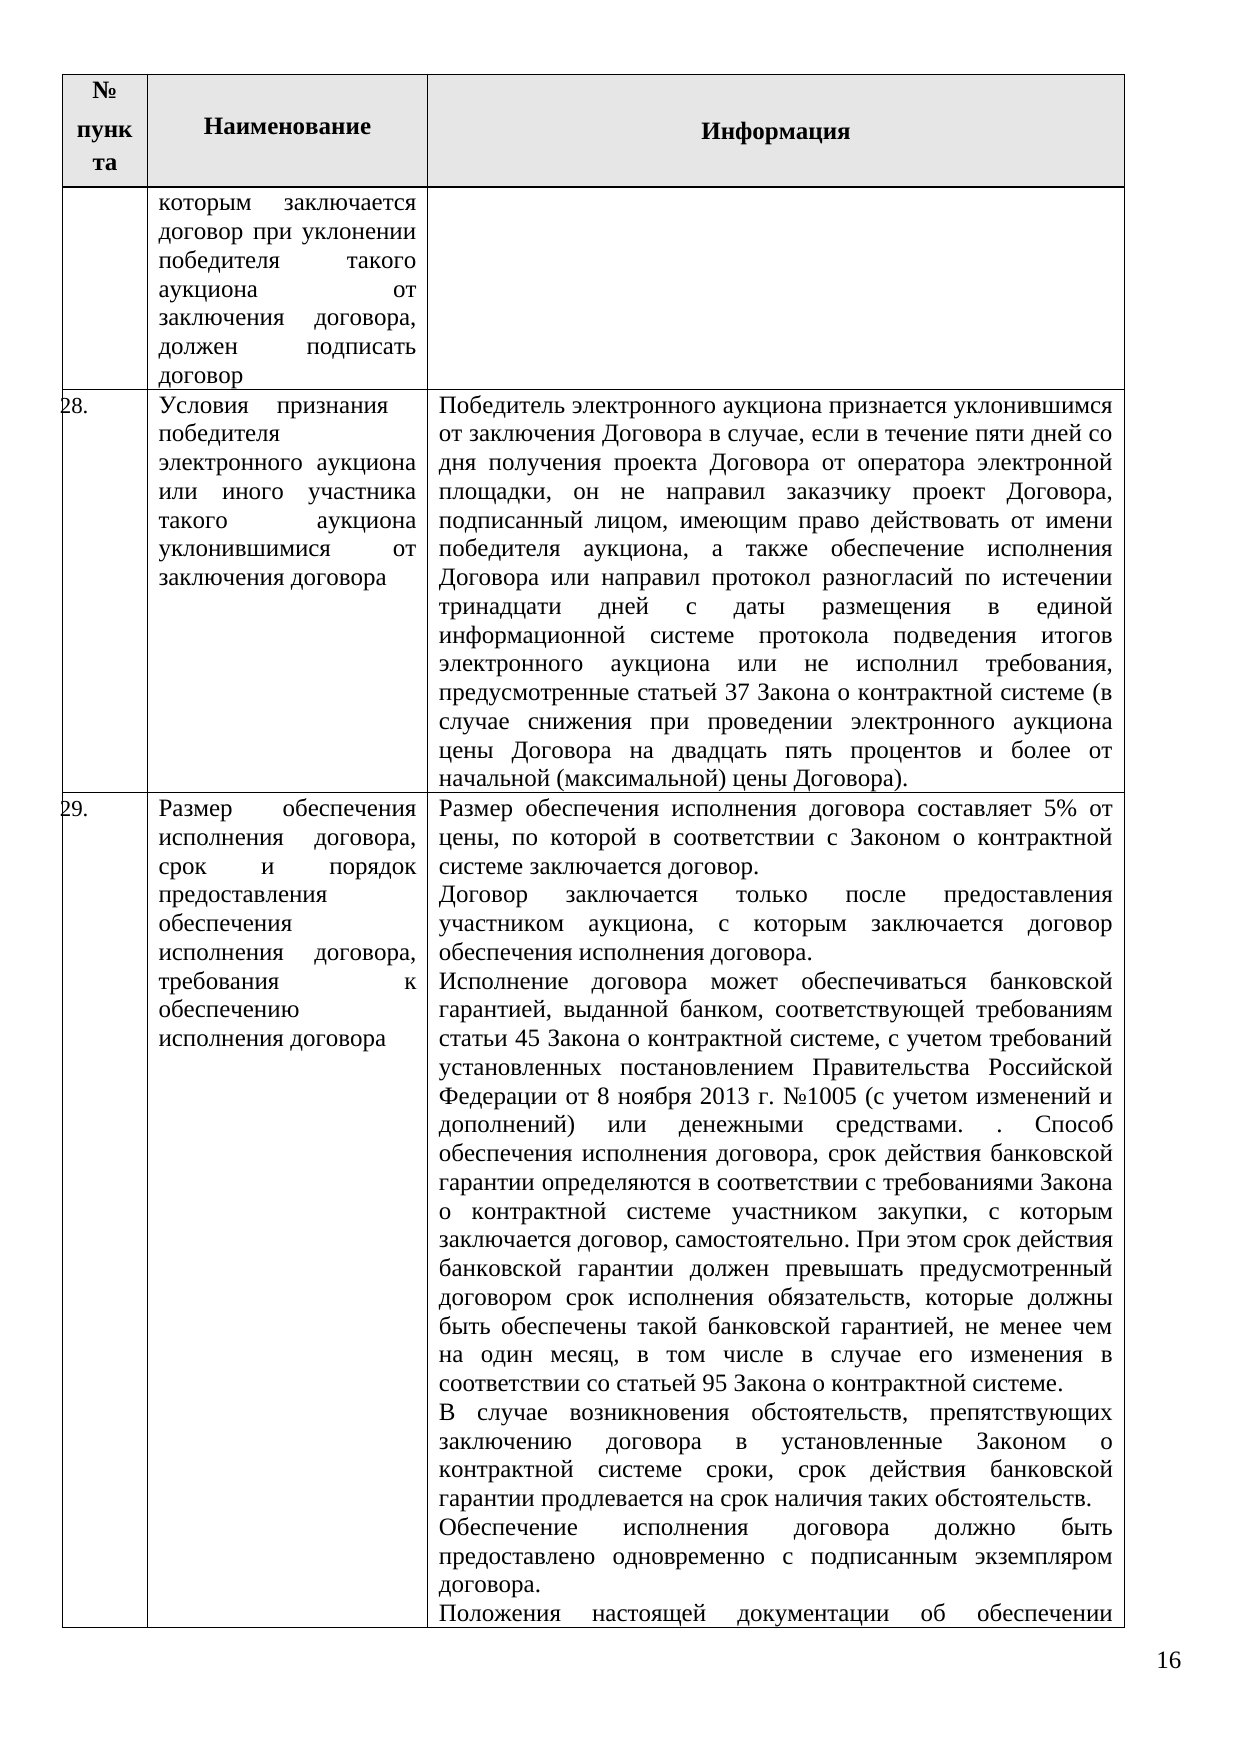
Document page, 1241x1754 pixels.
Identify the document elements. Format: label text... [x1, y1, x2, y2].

table_header № пункта [63, 75, 147, 186]
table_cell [148, 188, 427, 389]
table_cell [148, 793, 427, 1627]
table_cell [428, 188, 1124, 389]
table_header Информация [428, 75, 1124, 186]
table_cell Победитель электронного аукциона признается уклонившимся от заключения Договора в случае, если в течение пяти дней со дня получения проекта Договора от оператора электронной площадки, он не направил заказчику проект Договора, подписанный лицом, имеющим право действовать от имени победителя аукциона, а также обеспечение исполнения Договора или направил протокол разногласий по истечении тринадцати дней с даты размещения в единой информационной системе протокола подведения итогов электронного аукциона или не исполнил требования, предусмотренные статьей 37 Закона о контрактной системе (в случае снижения при проведении электронного аукциона цены Договора на двадцать пять процентов и более от начальной (максимальной) цены Договора). [428, 390, 1124, 792]
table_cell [428, 793, 1124, 1627]
table_cell [63, 188, 147, 389]
table_header Наименование [148, 75, 427, 186]
table_cell [63, 390, 147, 792]
table_cell [63, 793, 147, 1627]
table_cell Условия признания победителя электронного аукциона или иного участника такого аукциона уклонившимися от заключения договора [148, 390, 427, 792]
